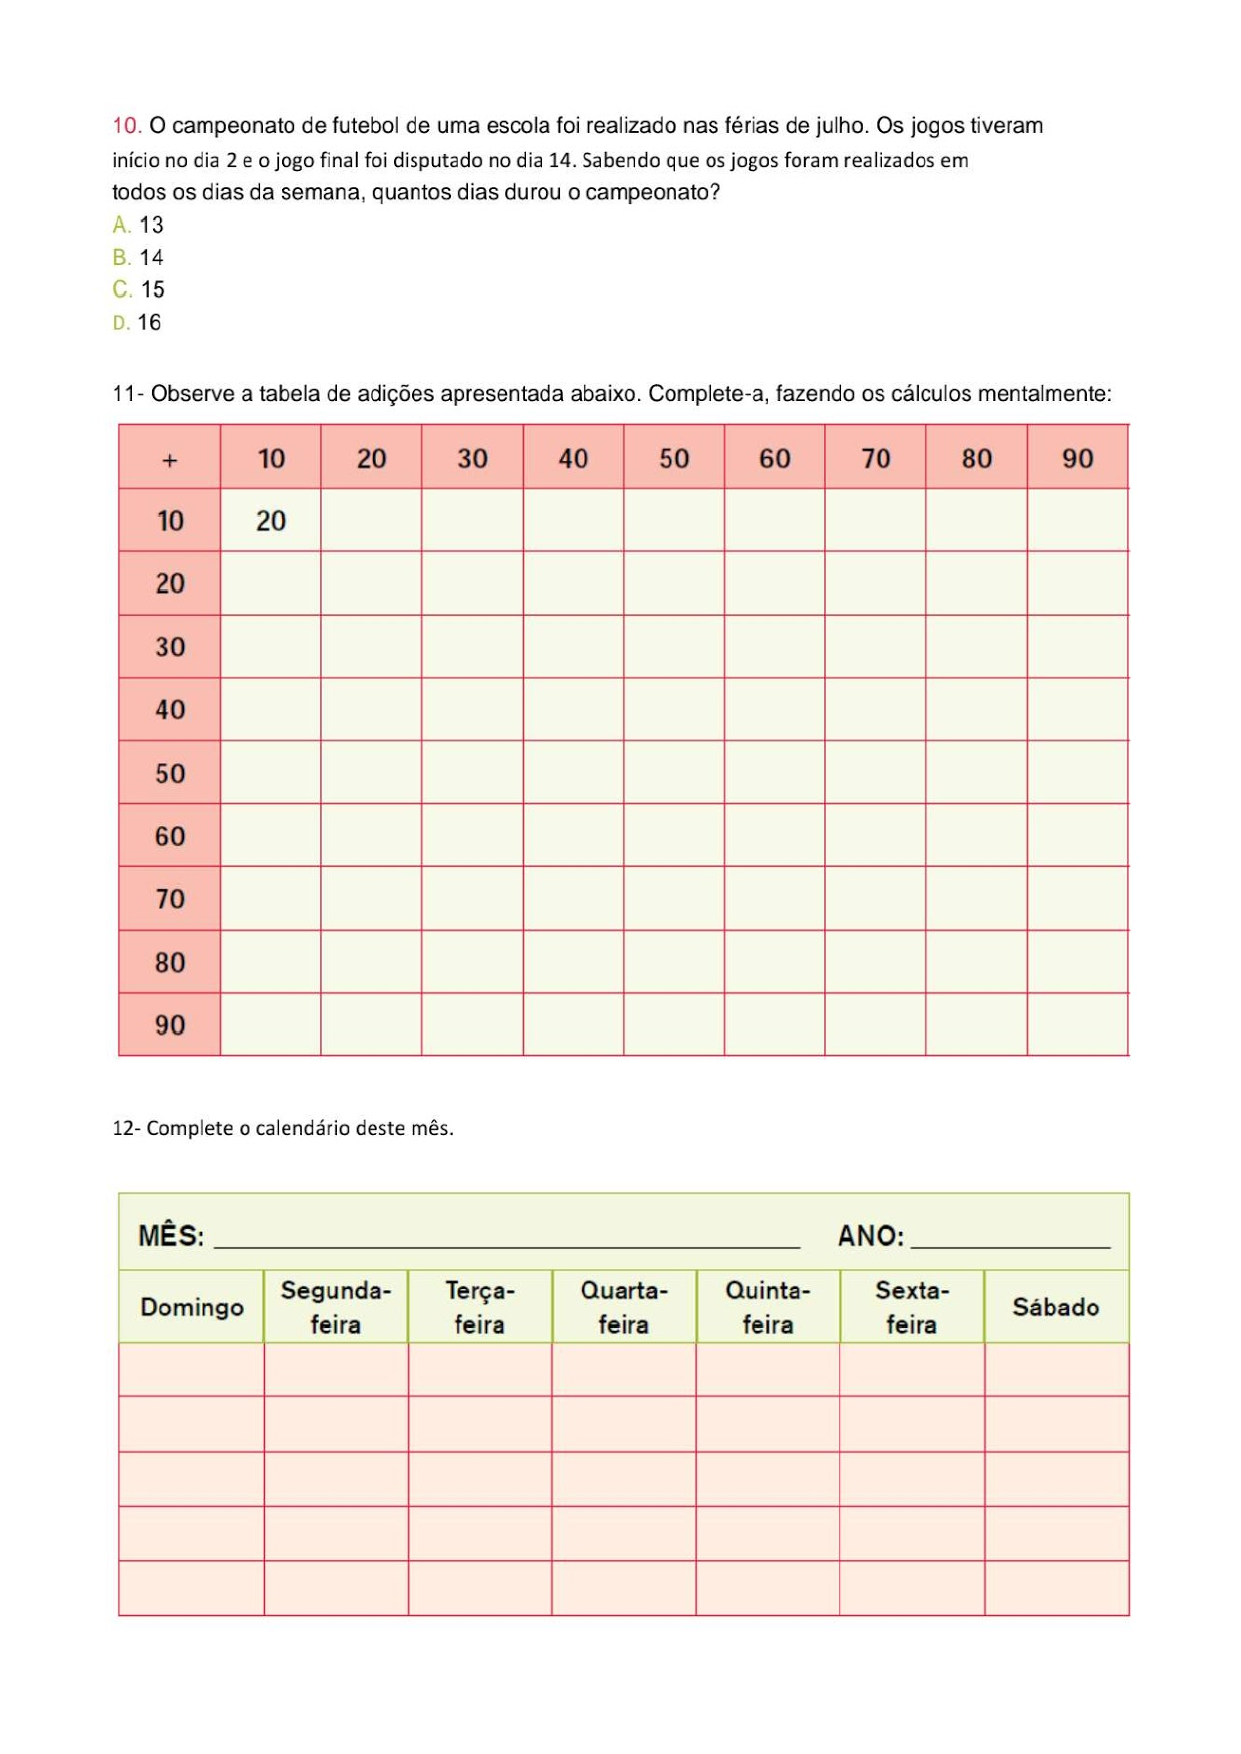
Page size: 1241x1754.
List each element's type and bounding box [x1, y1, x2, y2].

picture [75, 75, 1180, 1679]
